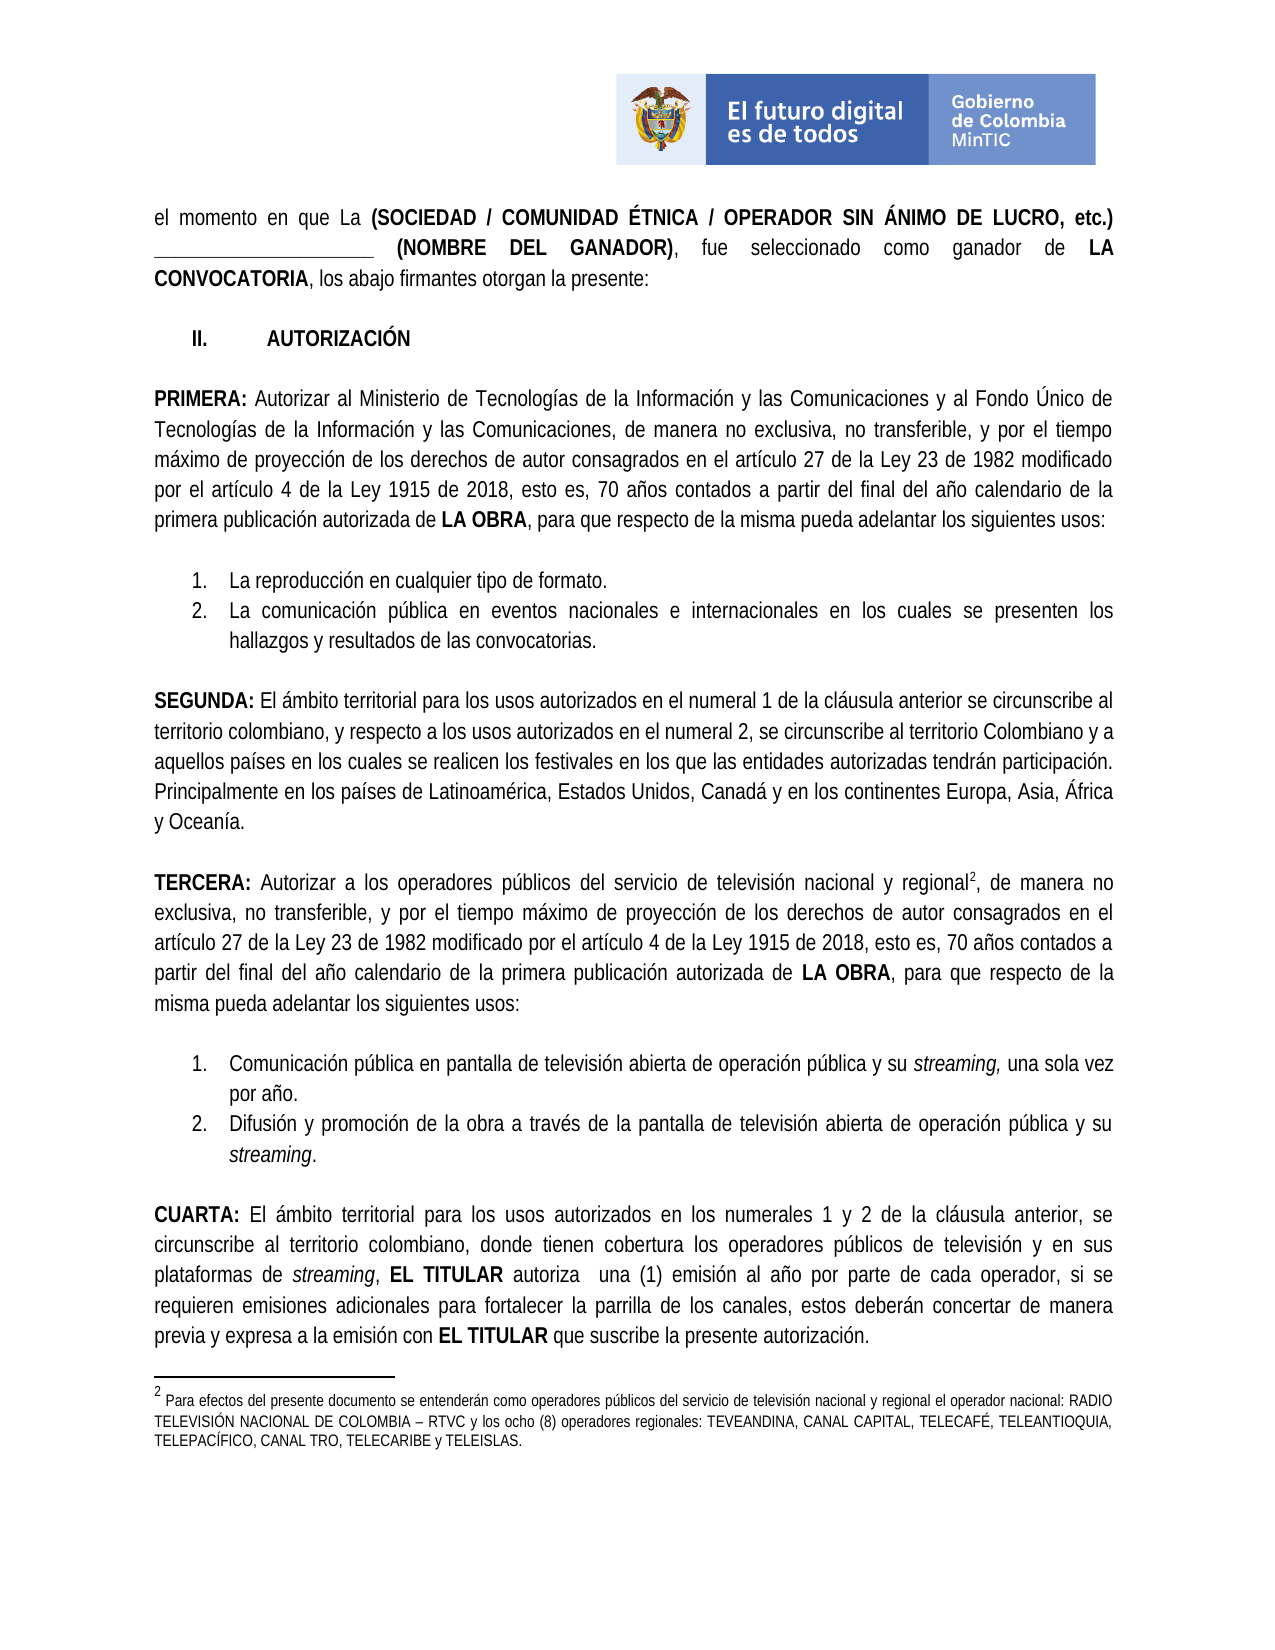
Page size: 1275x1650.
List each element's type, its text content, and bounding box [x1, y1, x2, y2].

list AUTORIZACIÓN [192, 325, 1114, 351]
list La reproducción en cualquier tipo de formato. [192, 567, 1114, 593]
text CUARTA: El ámbito territorial para los usos autorizados en los numerales 1 y 2 de la cláusula anterior, se circunscribe al territorio colombiano, donde tienen cobertura los operadores públicos de televisión y en sus plataformas de streaming, EL TITULAR autoriza una (1) emisión al año por parte de cada operador, si se requieren emisiones adicionales para fortalecer la parrilla de los canales, estos deberán concertar de manera previa y expresa a la emisión con EL TITULAR que suscribe la presente autorización. [154, 1201, 1114, 1348]
text SEGUNDA: El ámbito territorial para los usos autorizados en el numeral 1 de la cláusula anterior se circunscribe al territorio colombiano, y respecto a los usos autorizados en el numeral 2, se circunscribe al territorio Colombiano y a aquellos países en los cuales se realicen los festivales en los que las entidades autorizadas tendrán participación. Principalmente en los países de Latinoamérica, Estados Unidos, Canadá y en los continentes Europa, Asia, África y Oceanía. [154, 687, 1114, 835]
text TERCERA: Autorizar a los operadores públicos del servicio de televisión nacional y regional, de manera no exclusiva, no transferible, y por el tiempo máximo de proyección de los derechos de autor consagrados en el artículo 27 de la Ley 23 de 1982 modificado por el artículo 4 de la Ley 1915 de 2018, esto es, 70 años contados a partir del final del año calendario de la primera publicación autorizada de LA OBRA, para que respecto de la misma pueda adelantar los siguientes usos: [154, 869, 1114, 1016]
list Difusión y promoción de la obra a través de la pantalla de televisión abierta de operación pública y su streaming. [192, 1110, 1114, 1167]
text PRIMERA: Autorizar al Ministerio de Tecnologías de la Información y las Comunicaciones y al Fondo Único de Tecnologías de la Información y las Comunicaciones, de manera no exclusiva, no transferible, y por el tiempo máximo de proyección de los derechos de autor consagrados en el artículo 27 de la Ley 23 de 1982 modificado por el artículo 4 de la Ley 1915 de 2018, esto es, 70 años contados a partir del final del año calendario de la primera publicación autorizada de LA OBRA, para que respecto de la misma pueda adelantar los siguientes usos: [154, 385, 1114, 533]
picture [616, 73, 1096, 165]
list Comunicación pública en pantalla de televisión abierta de operación pública y su streaming, una sola vez por año. [192, 1050, 1114, 1107]
list La comunicación pública en eventos nacionales e internacionales en los cuales se presenten los hallazgos y resultados de las convocatorias. [192, 597, 1114, 653]
